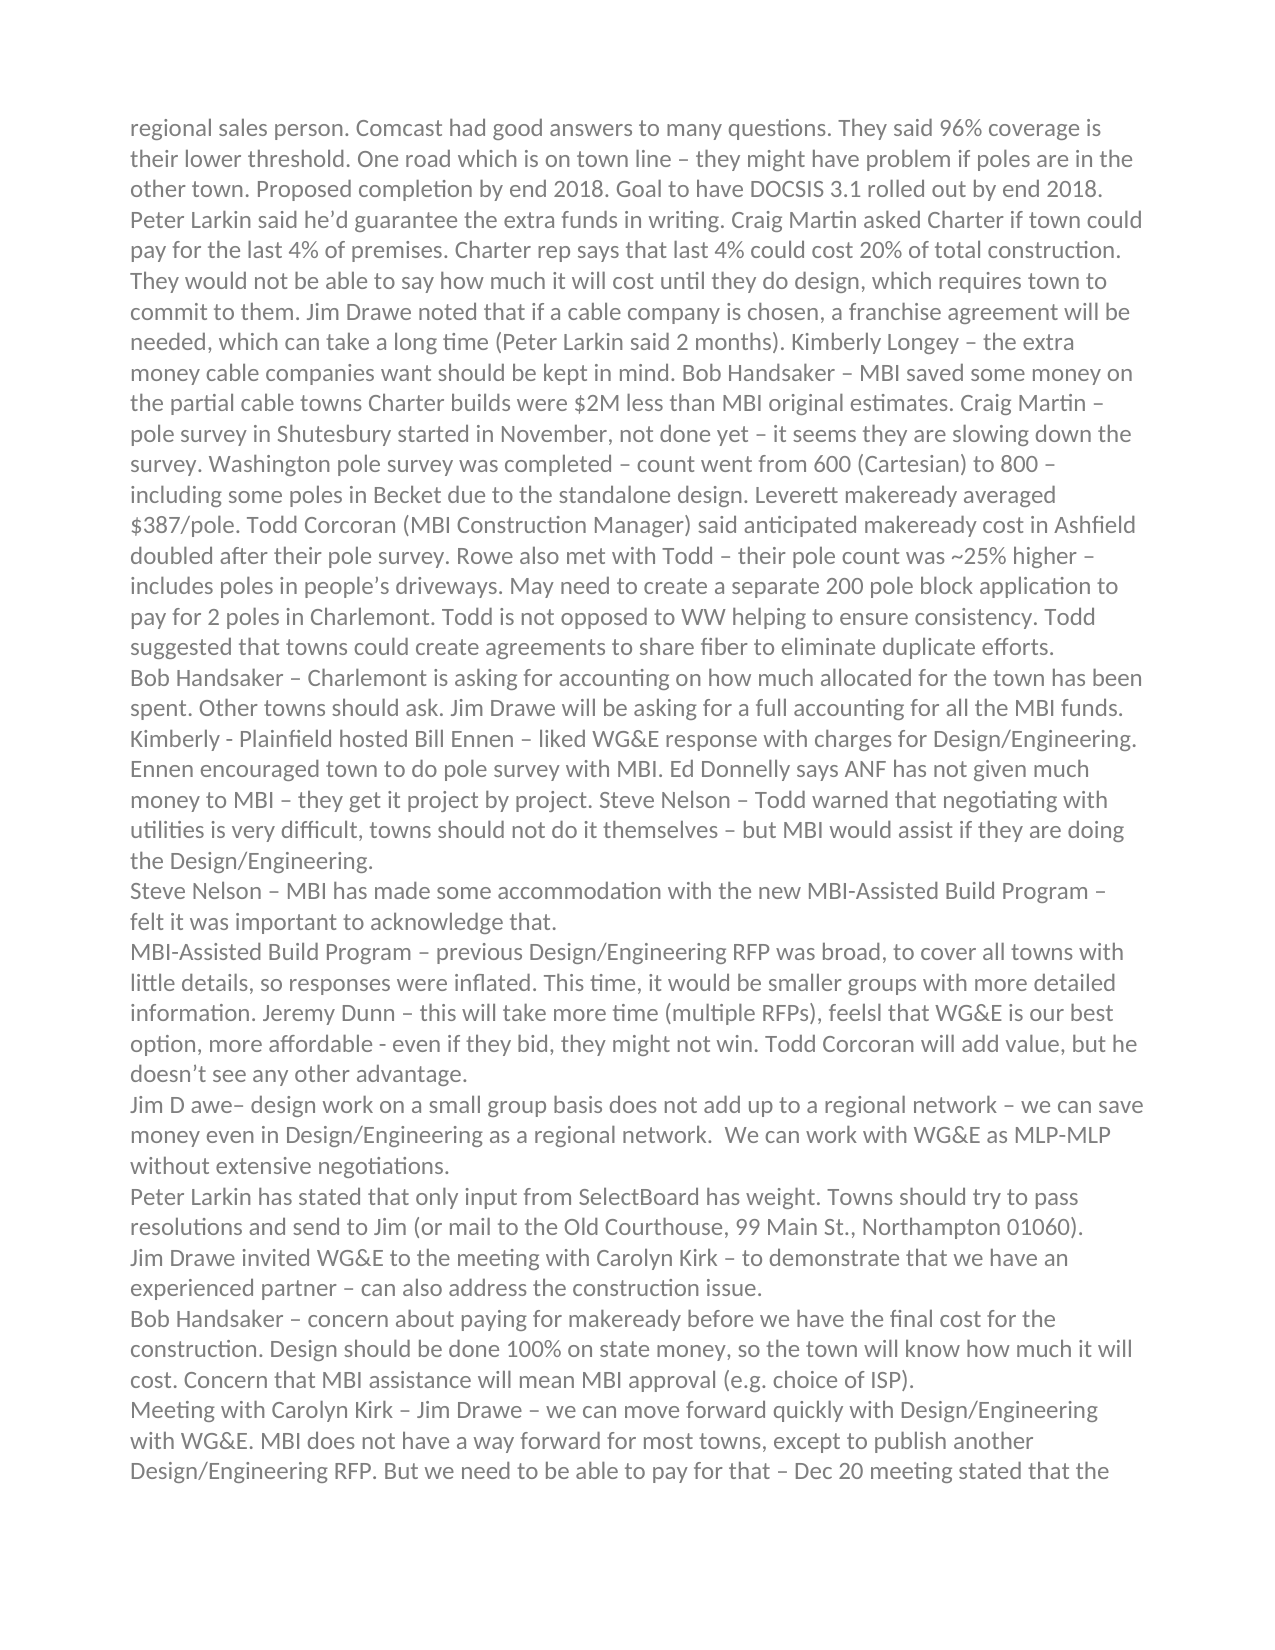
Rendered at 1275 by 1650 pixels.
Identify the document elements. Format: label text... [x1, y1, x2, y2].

text Peter Larkin has stated that only input from SelectBoard has weight. Towns should try to pass resolutions and send to Jim (or mail to the Old Courthouse, 99 Main St., Northampton 01060). [130, 1181, 1145, 1242]
text Steve Nelson – MBI has made some accommodation with the new MBI-Assisted Build Program – felt it was important to acknowledge that. [130, 876, 1145, 937]
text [130, 1394, 1145, 1486]
text Bob Handsaker – concern about paying for makeready before we have the final cost for the construction. Design should be done 100% on state money, so the town will know how much it will cost. Concern that MBI assistance will mean MBI approval (e.g. choice of ISP). [130, 1303, 1145, 1394]
text Bob Handsaker – Charlemont is asking for accounting on how much allocated for the town has been spent. Other towns should ask. Jim Drawe will be asking for a full accounting for all the MBI funds. Kimberly - Plainfield hosted Bill Ennen – liked WG&E response with charges for Design/Engineering. Ennen encouraged town to do pole survey with MBI. Ed Donnelly says ANF has not given much money to MBI – they get it project by project. Steve Nelson – Todd warned that negotiating with utilities is very difficult, towns should not do it themselves – but MBI would assist if they are doing the Design/Engineering. [130, 662, 1145, 876]
text MBI-Assisted Build Program – previous Design/Engineering RFP was broad, to cover all towns with little details, so responses were inflated. This time, it would be smaller groups with more detailed information. Jeremy Dunn – this will take more time (multiple RFPs), feelsl that WG&E is our best option, more affordable - even if they bid, they might not win. Todd Corcoran will add value, but he doesn’t see any other advantage. [130, 937, 1145, 1089]
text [130, 112, 1145, 662]
text Jim D awe– design work on a small group basis does not add up to a regional network – we can save money even in Design/Engineering as a regional network. We can work with WG&E as MLP-MLP without extensive negotiations. [130, 1089, 1145, 1181]
text Jim Drawe invited WG&E to the meeting with Carolyn Kirk – to demonstrate that we have an experienced partner – can also address the construction issue. [130, 1242, 1145, 1303]
